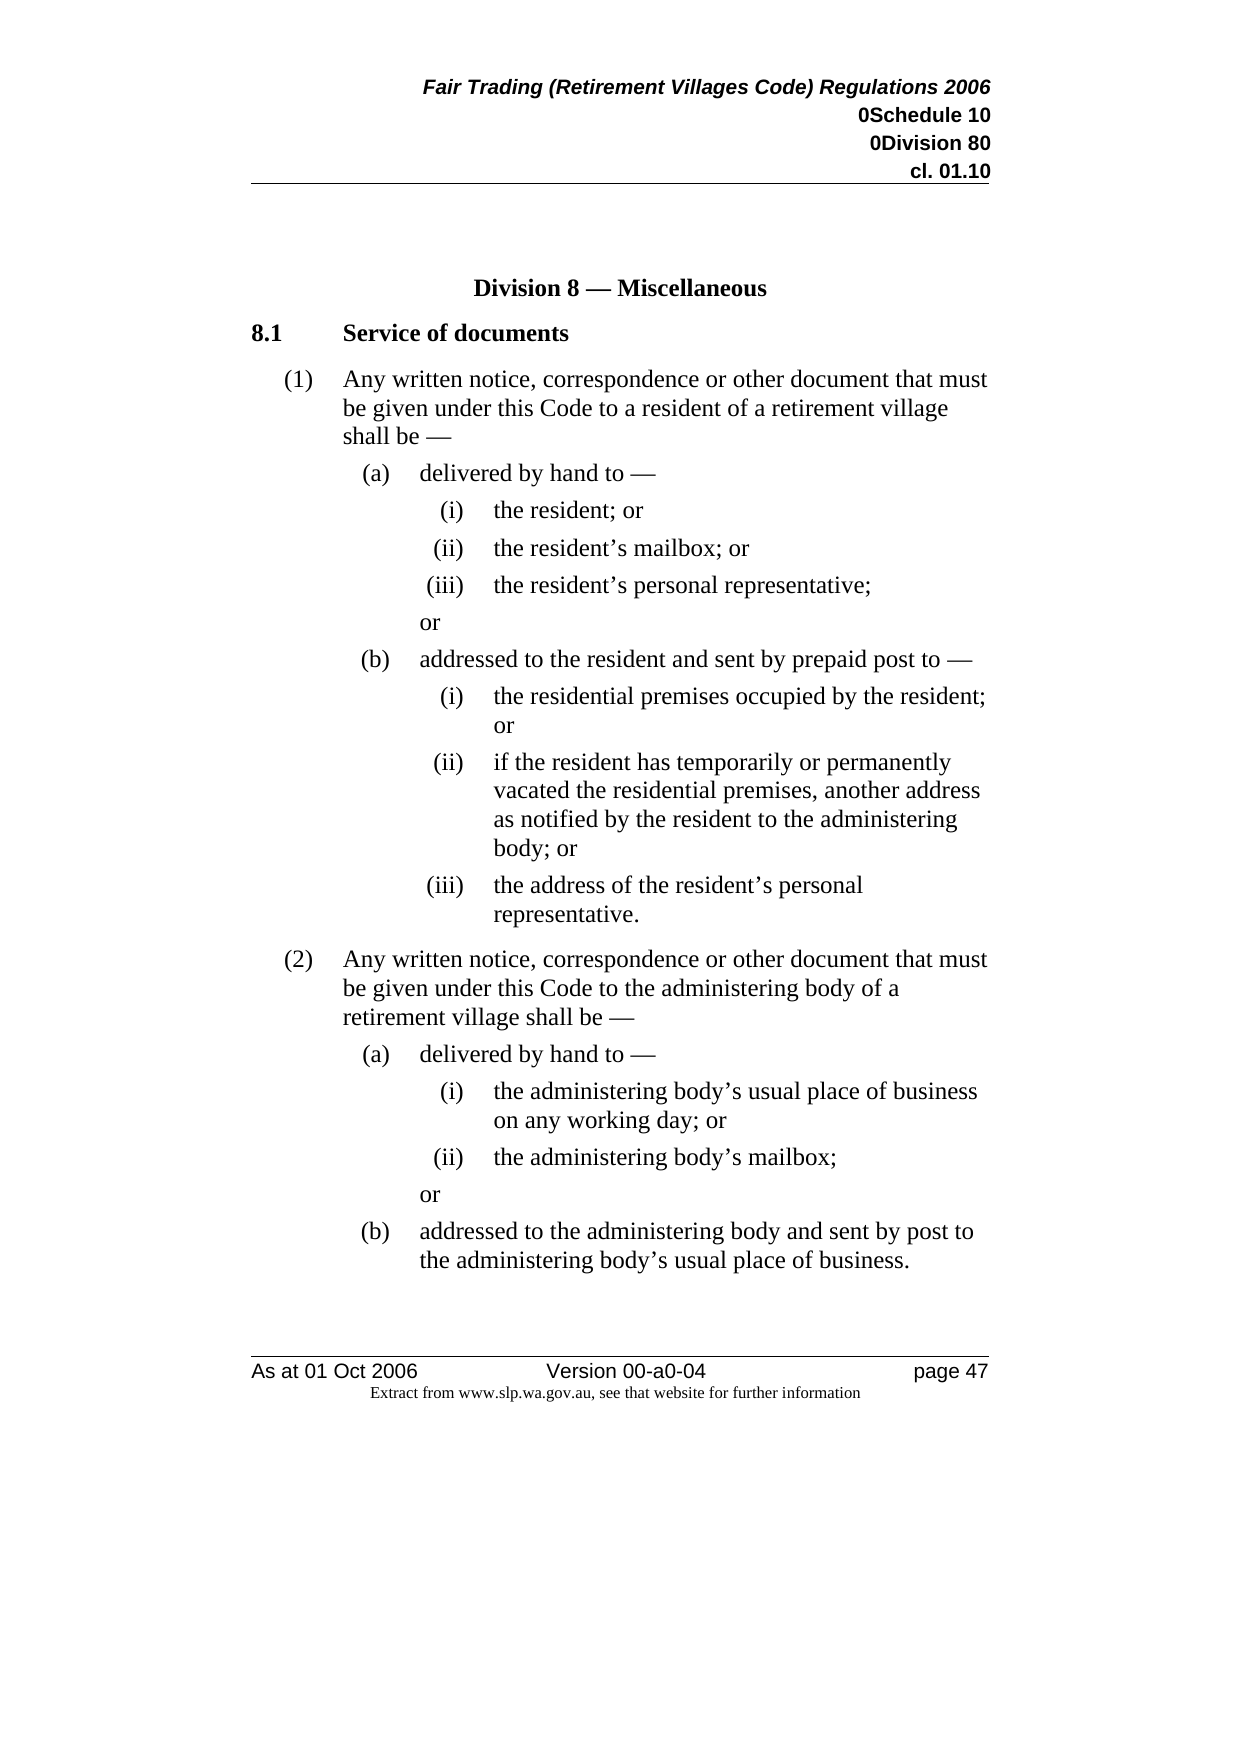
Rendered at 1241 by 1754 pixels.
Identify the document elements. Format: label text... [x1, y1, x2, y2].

text (iii) the address of the resident’s personal representative. [251, 870, 989, 928]
subtitle Division 8 — Miscellaneous [251, 273, 989, 302]
text (2) Any written notice, correspondence or other document that must be given under this Code to the administering body of a retirement village shall be — [251, 944, 989, 1031]
text (a) delivered by hand to — [251, 1039, 989, 1068]
text or [251, 1179, 989, 1208]
text or [251, 607, 989, 636]
text (i) the residential premises occupied by the resident; or [251, 681, 989, 738]
text (1) Any written notice, correspondence or other document that must be given under this Code to a resident of a retirement village shall be — [251, 364, 989, 450]
text (iii) the resident’s personal representative; [251, 570, 989, 598]
text (ii) if the resident has temporarily or permanently vacated the residential premises, another address as notified by the resident to the administering body; or [251, 747, 989, 862]
text (b) addressed to the administering body and sent by post to the administering body’s usual place of business. [251, 1216, 989, 1273]
text (i) the resident; or [251, 496, 989, 524]
text (ii) the administering body’s mailbox; [251, 1142, 989, 1171]
text (a) delivered by hand to — [251, 458, 989, 487]
subtitle 8.1 Service of documents [251, 318, 989, 347]
text (b) addressed to the resident and sent by prepaid post to — [251, 644, 989, 673]
text (ii) the resident’s mailbox; or [251, 533, 989, 561]
text (i) the administering body’s usual place of business on any working day; or [251, 1076, 989, 1133]
